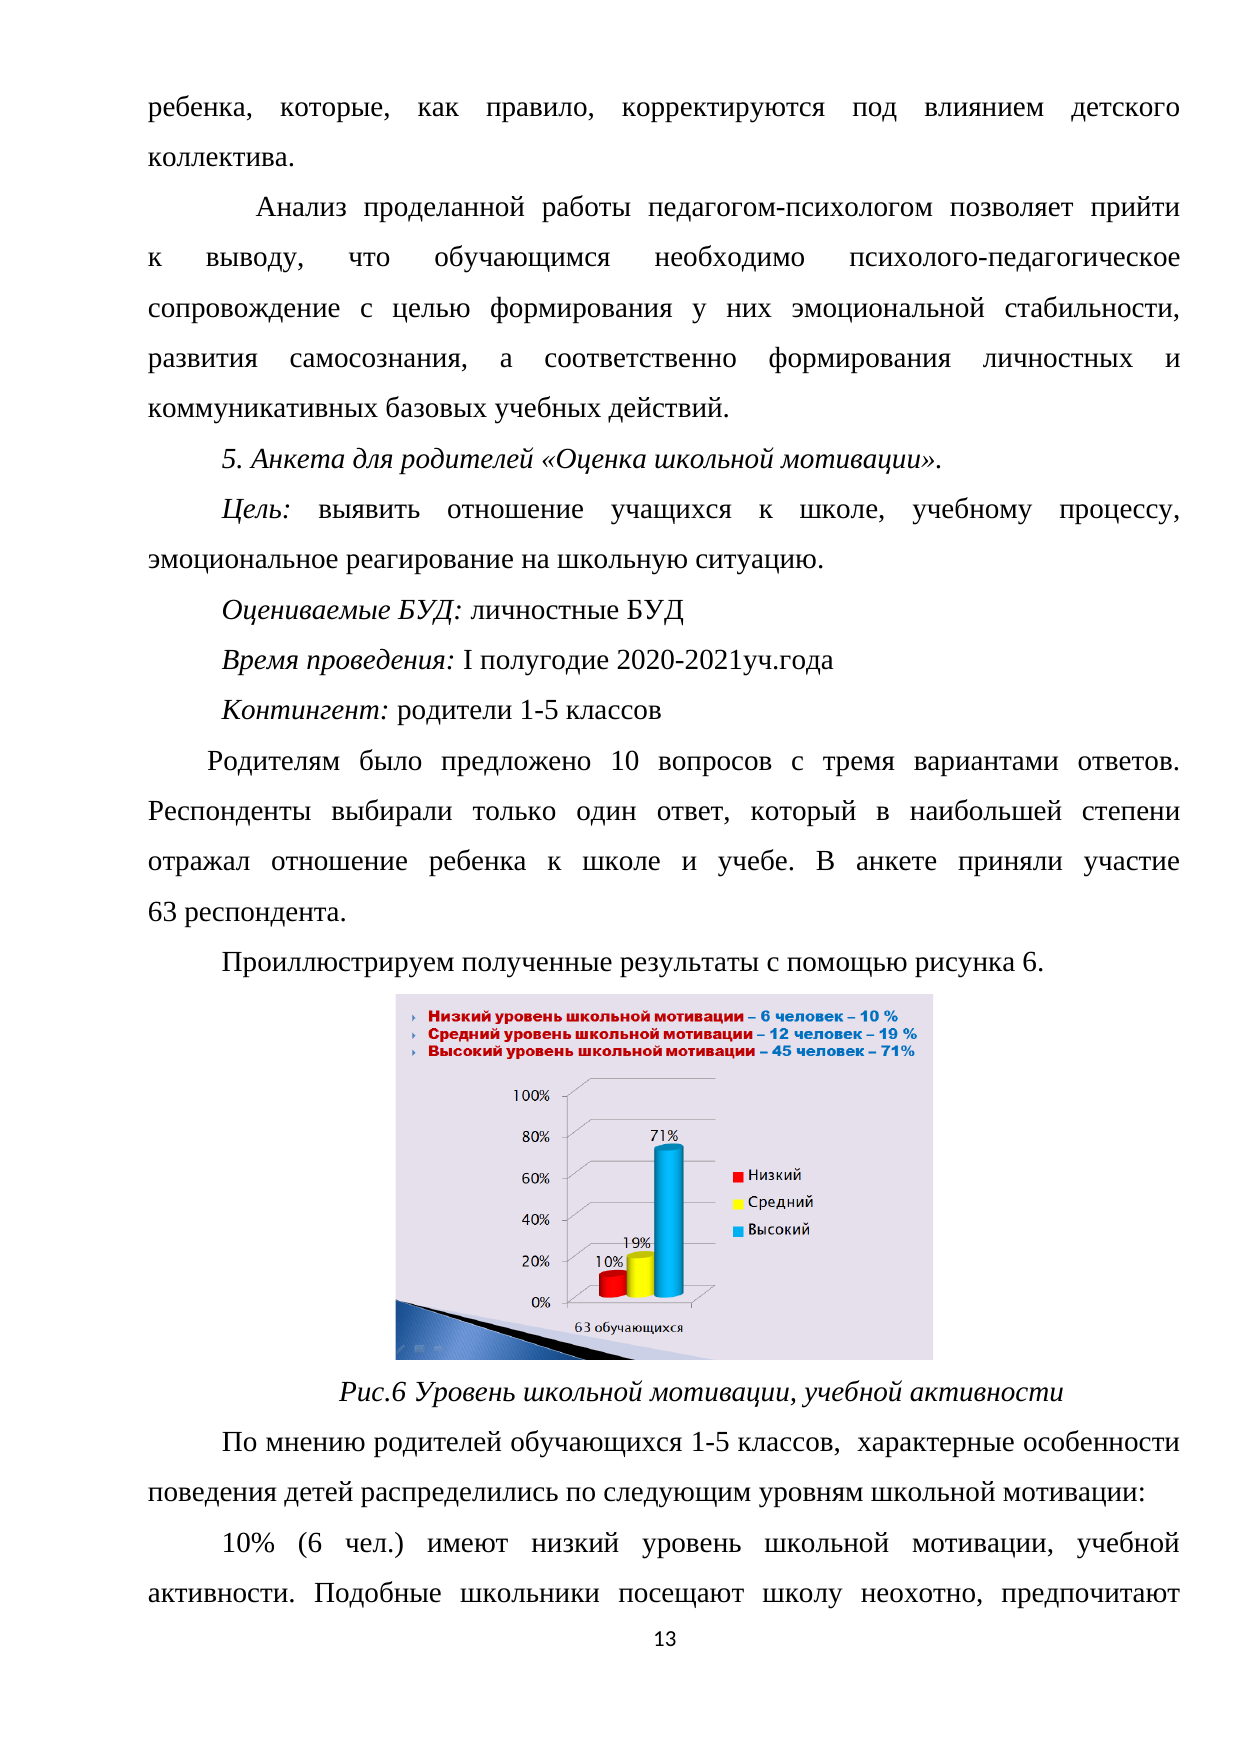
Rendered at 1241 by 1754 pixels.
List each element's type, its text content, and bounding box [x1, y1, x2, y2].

text Рис.6 Уровень школьной мотивации, учебной активности [148, 1374, 1181, 1407]
text Цель: выявить отношение учащихся к школе, учебному процессу, эмоциональное реагирование на школьную ситуацию. [148, 491, 1181, 575]
text Анализ проделанной работы педагогом-психологом позволяет прийти к выводу, что обучающимся необходимо психолого-педагогическое сопровождение с целью формирования у них эмоциональной стабильности, развития самосознания, а соответственно формирования личностных и коммуникативных базовых учебных действий. [148, 189, 1181, 424]
text Оцениваемые БУД: личностные БУД [148, 592, 1181, 625]
text Родителям было предложено 10 вопросов с тремя вариантами ответов. Респонденты выбирали только один ответ, который в наибольшей степени отражал отношение ребенка к школе и учебе. В анкете приняли участие 63 респондента. [148, 743, 1181, 927]
text Проиллюстрируем полученные результаты с помощью рисунка 6. [148, 944, 1181, 977]
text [148, 89, 1181, 172]
picture [395, 994, 934, 1360]
text Контингент: родители 1-5 классов [148, 692, 1181, 726]
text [148, 1525, 1181, 1609]
text По мнению родителей обучающихся 1-5 классов, характерные особенности поведения детей распределились по следующим уровням школьной мотивации: [148, 1424, 1181, 1508]
text 5. Анкета для родителей «Оценка школьной мотивации». [148, 441, 1181, 474]
text Время проведения: I полугодие 2020-2021уч.года [148, 642, 1181, 676]
